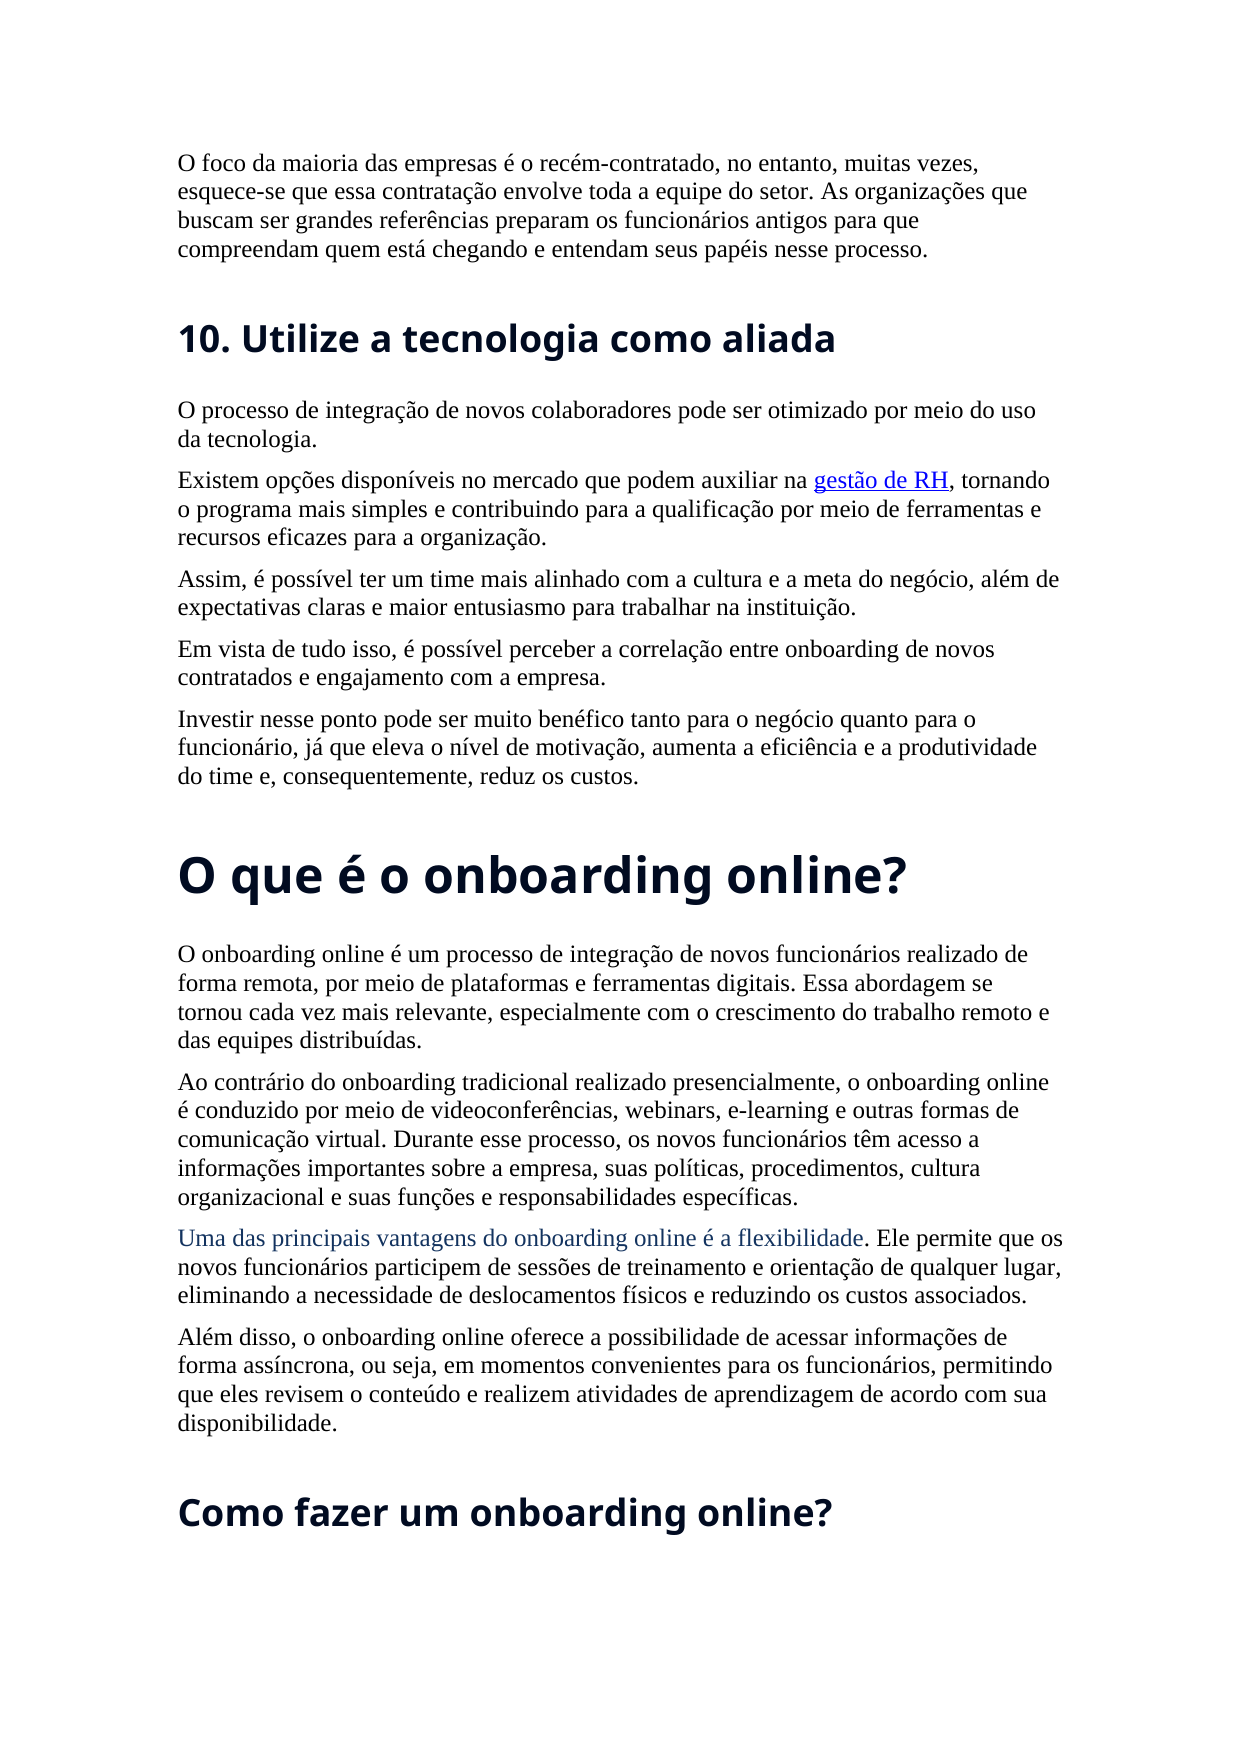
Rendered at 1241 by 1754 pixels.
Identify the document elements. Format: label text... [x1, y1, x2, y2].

text Uma das principais vantagens do onboarding online é a flexibilidade. Ele permite que os novos funcionários participem de sessões de treinamento e orientação de qualquer lugar, eliminando a necessidade de deslocamentos físicos e reduzindo os custos associados. [177, 1223, 1063, 1309]
text Além disso, o onboarding online oferece a possibilidade de acessar informações de forma assíncrona, ou seja, em momentos convenientes para os funcionários, permitindo que eles revisem o conteúdo e realizem atividades de aprendizagem de acordo com sua disponibilidade. [177, 1322, 1063, 1437]
text Ao contrário do onboarding tradicional realizado presencialmente, o onboarding online é conduzido por meio de videoconferências, webinars, e-learning e outras formas de comunicação virtual. Durante esse processo, os novos funcionários têm acesso a informações importantes sobre a empresa, suas políticas, procedimentos, cultura organizacional e suas funções e responsabilidades específicas. [177, 1067, 1063, 1211]
text Investir nesse ponto pode ser muito benéfico tanto para o negócio quanto para o funcionário, já que eleva o nível de motivação, aumenta a eficiência e a produtividade do time e, consequentemente, reduz os custos. [177, 704, 1063, 790]
text Como fazer um onboarding online? [177, 1487, 1063, 1538]
text Em vista de tudo isso, é possível perceber a correlação entre onboarding de novos contratados e engajamento com a empresa. [177, 634, 1063, 691]
text O foco da maioria das empresas é o recém-contratado, no entanto, muitas vezes, esquece-se que essa contratação envolve toda a equipe do setor. As organizações que buscam ser grandes referências preparam os funcionários antigos para que compreendam quem está chegando e entendam seus papéis nesse processo. [177, 148, 1063, 263]
text Assim, é possível ter um time mais alinhado com a cultura e a meta do negócio, além de expectativas claras e maior entusiasmo para trabalhar na instituição. [177, 564, 1063, 621]
text O que é o onboarding online? [177, 840, 1063, 908]
text O onboarding online é um processo de integração de novos funcionários realizado de forma remota, por meio de plataformas e ferramentas digitais. Essa abordagem se tornou cada vez mais relevante, especialmente com o crescimento do trabalho remoto e das equipes distribuídas. [177, 939, 1063, 1054]
text 10. Utilize a tecnologia como aliada [177, 313, 1063, 364]
text O processo de integração de novos colaboradores pode ser otimizado por meio do uso da tecnologia. [177, 395, 1063, 452]
text Existem opções disponíveis no mercado que podem auxiliar na gestão de RH, tornando o programa mais simples e contribuindo para a qualificação por meio de ferramentas e recursos eficazes para a organização. [177, 465, 1063, 551]
